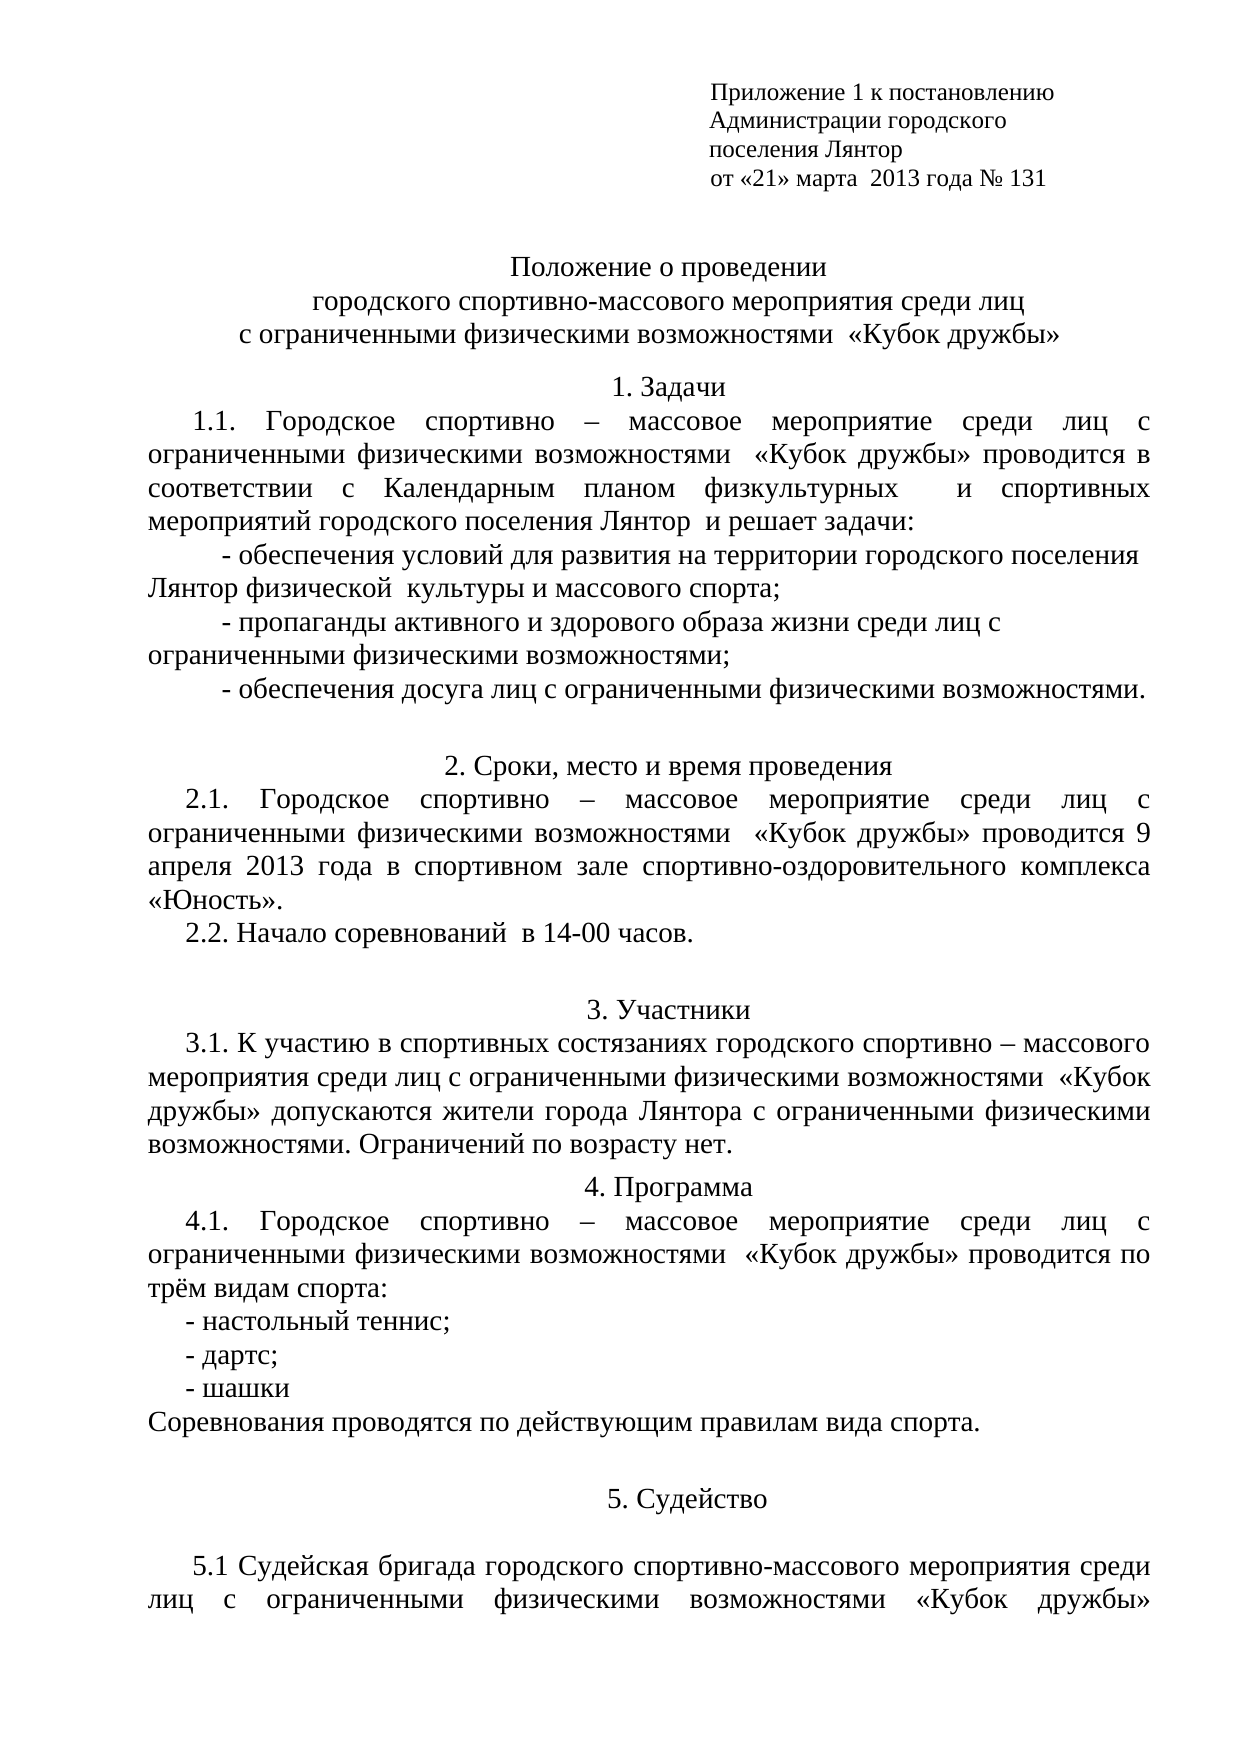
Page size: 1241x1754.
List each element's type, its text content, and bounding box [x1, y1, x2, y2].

text поселения Лянтор [590, 134, 1152, 163]
text 2. Сроки, место и время проведения [148, 748, 1152, 781]
text 4. Программа [148, 1169, 1152, 1203]
text 2.1. Городское спортивно – массовое мероприятие среди лиц с ограниченными физическими возможностями «Кубок дружбы» проводится 9 апреля 2013 года в спортивном зале спортивно-оздоровительного комплекса «Юность». [148, 781, 1152, 915]
text 4.1. Городское спортивно – массовое мероприятие среди лиц с ограниченными физическими возможностями «Кубок дружбы» проводится по трём видам спорта: [148, 1203, 1152, 1303]
text 2.2. Начало соревнований в 14-00 часов. [148, 915, 1152, 949]
text - пропаганды активного и здорового образа жизни среди лиц с ограниченными физическими возможностями; [148, 604, 1152, 671]
text Приложение 1 к постановлению [710, 77, 1152, 106]
text 3.1. К участию в спортивных состязаниях городского спортивно – массового мероприятия среди лиц с ограниченными физическими возможностями «Кубок дружбы» допускаются жители города Лянтора с ограниченными физическими возможностями. Ограничений по возрасту нет. [148, 1026, 1152, 1160]
text Соревнования проводятся по действующим правилам вида спорта. [148, 1404, 1152, 1438]
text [148, 1548, 1152, 1615]
text Администрации городского [590, 106, 1152, 134]
text - настольный теннис; [148, 1303, 1152, 1337]
text 5. Судейство [223, 1481, 1152, 1514]
text 3. Участники [148, 992, 1152, 1026]
text Положение о проведении [185, 249, 1152, 283]
text - шашки [148, 1371, 1152, 1404]
text от «21» марта 2013 года № 131 [710, 163, 1152, 192]
text - дартс; [148, 1337, 1152, 1371]
text - обеспечения условий для развития на территории городского поселения Лянтор физической культуры и массового спорта; [148, 537, 1152, 604]
text городского спортивно-массового мероприятия среди лиц [185, 283, 1152, 316]
text 1.1. Городское спортивно – массовое мероприятие среди лиц с ограниченными физическими возможностями «Кубок дружбы» проводится в соответствии с Календарным планом физкультурных и спортивных мероприятий городского поселения Лянтор и решает задачи: [148, 403, 1152, 537]
text 1. Задачи [148, 369, 1152, 403]
text - обеспечения досуга лиц с ограниченными физическими возможностями. [148, 671, 1152, 704]
text с ограниченными физическими возможностями «Кубок дружбы» [148, 316, 1152, 350]
